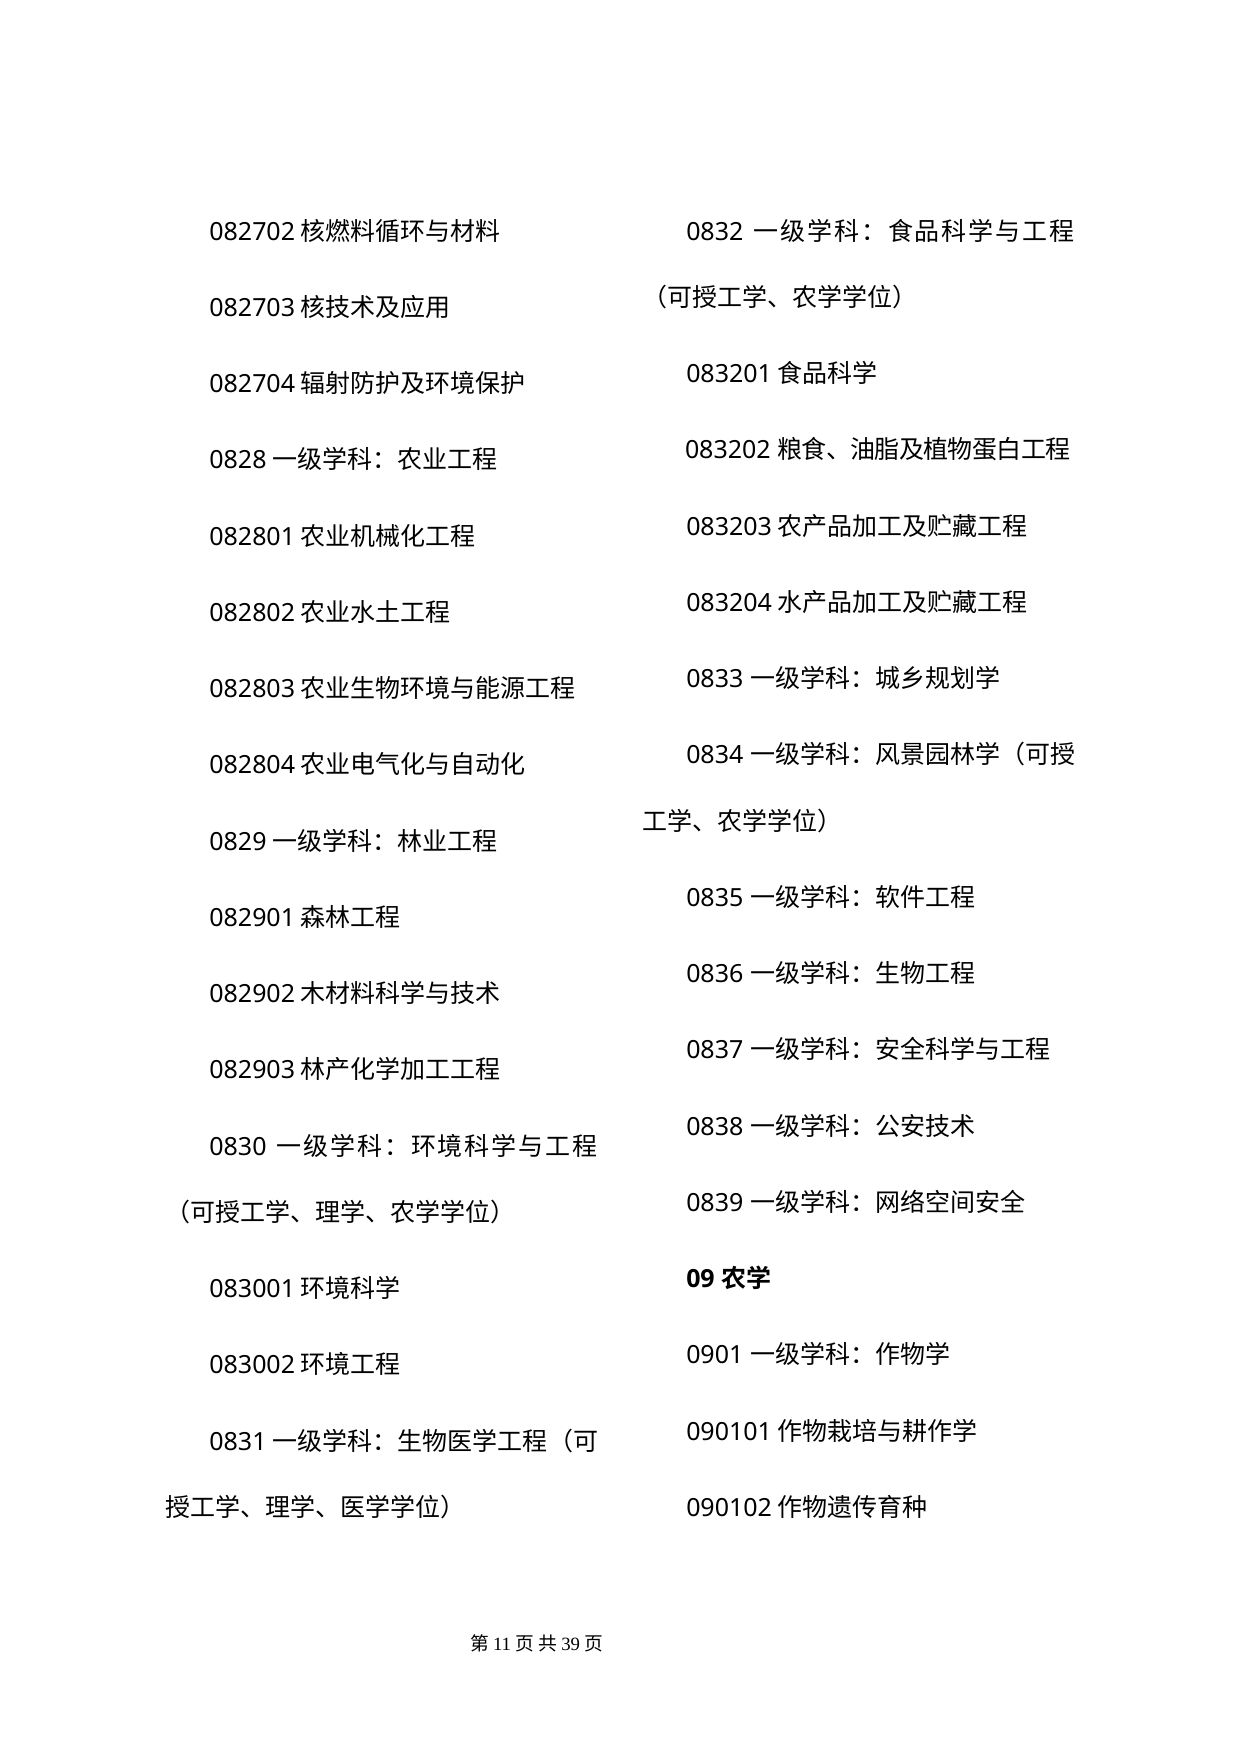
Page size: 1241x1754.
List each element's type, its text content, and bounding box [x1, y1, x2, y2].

text 0901 一级学科：作物学 [642, 1320, 1075, 1386]
text 082803农业生物环境与能源工程 [165, 654, 598, 720]
text 082802农业水土工程 [165, 577, 598, 644]
text 090102作物遗传育种 [642, 1472, 1075, 1539]
text 082801农业机械化工程 [165, 501, 598, 567]
text 082901森林工程 [165, 882, 598, 949]
text 0829 一级学科：林业工程 [165, 806, 598, 872]
text 083202 粮食、油脂及植物蛋白工程 [642, 415, 1075, 481]
text 082903林产化学加工工程 [165, 1035, 598, 1101]
text 082702核燃料循环与材料 [165, 196, 598, 262]
text 0832 一级学科：食品科学与工程（可授工学、农学学位） [642, 196, 1075, 329]
text 082902木材料科学与技术 [165, 959, 598, 1025]
text 0833 一级学科：城乡规划学 [642, 644, 1075, 710]
text 09 农学 [642, 1244, 1075, 1310]
text 0828 一级学科：农业工程 [165, 425, 598, 491]
text 0837 一级学科：安全科学与工程 [642, 1015, 1075, 1081]
text 0830 一级学科：环境科学与工程（可授工学、理学、农学学位） [165, 1111, 598, 1244]
text 090101作物栽培与耕作学 [642, 1396, 1075, 1462]
text 083201食品科学 [642, 339, 1075, 405]
text 083001环境科学 [165, 1254, 598, 1320]
text 0831 一级学科：生物医学工程（可授工学、理学、医学学位） [165, 1406, 598, 1539]
text 0839 一级学科：网络空间安全 [642, 1167, 1075, 1234]
text 0834 一级学科：风景园林学（可授工学、农学学位） [642, 720, 1075, 852]
text 0836 一级学科：生物工程 [642, 939, 1075, 1005]
text 082704辐射防护及环境保护 [165, 349, 598, 415]
text 0838 一级学科：公安技术 [642, 1091, 1075, 1157]
text 0835 一级学科：软件工程 [642, 862, 1075, 929]
text 083204水产品加工及贮藏工程 [642, 567, 1075, 634]
text 082703核技术及应用 [165, 272, 598, 339]
text 082804农业电气化与自动化 [165, 730, 598, 796]
text 083002环境工程 [165, 1330, 598, 1396]
text 083203农产品加工及贮藏工程 [642, 491, 1075, 557]
